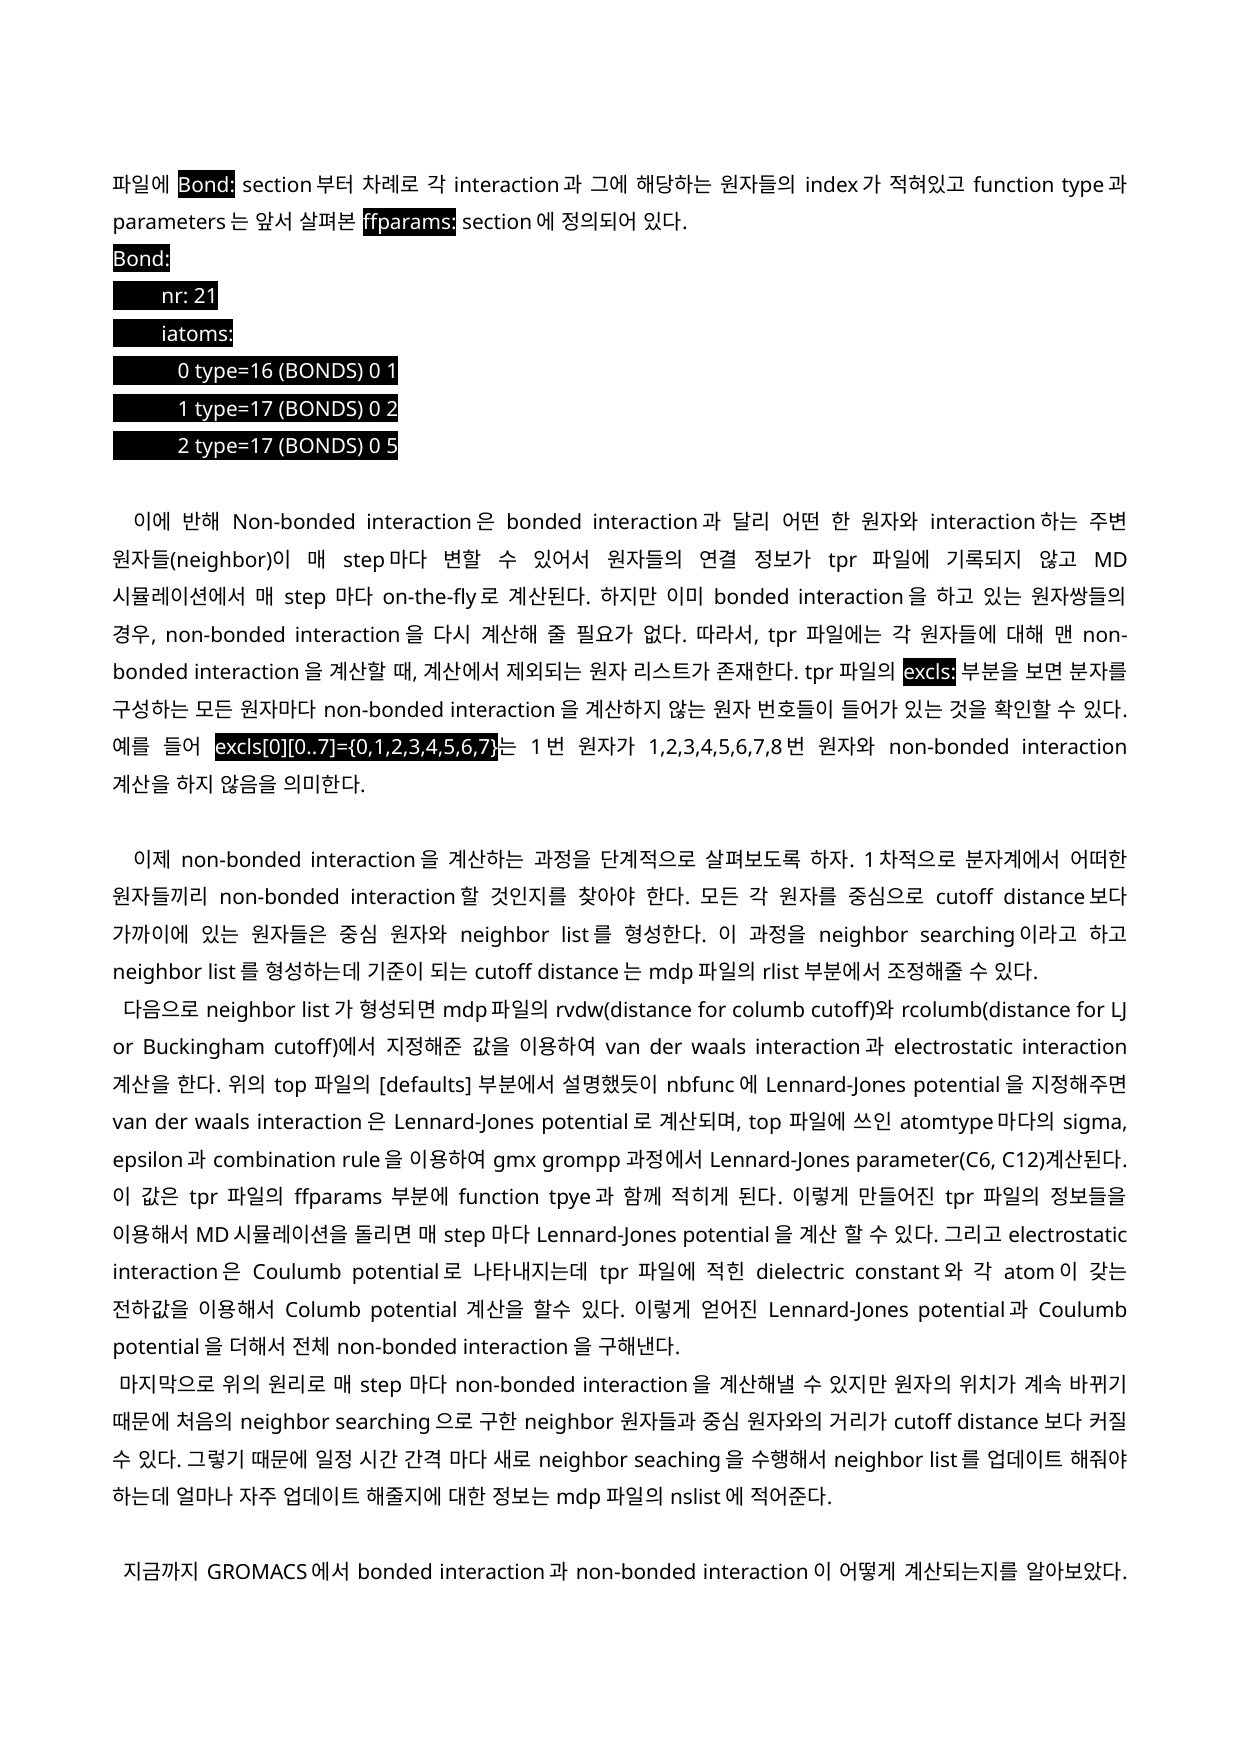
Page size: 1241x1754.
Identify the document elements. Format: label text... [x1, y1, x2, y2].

text 마지막으로 위의 원리로 매 step 마다 non-bonded interaction을 계산해낼 수 있지만 원자의 위치가 계속 바뀌기 때문에 처음의 neighbor searching으로 구한 neighbor 원자들과 중심 원자와의 거리가 cutoff distance 보다 커질 수 있다. 그렇기 때문에 일정 시간 간격 마다 새로 neighbor seaching을 수행해서 neighbor list를 업데이트 해줘야 하는데 얼마나 자주 업데이트 해줄지에 대한 정보는 mdp 파일의 nslist에 적어준다. [112, 1364, 1128, 1514]
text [112, 164, 1128, 239]
text 이제 non-bonded interaction을 계산하는 과정을 단계적으로 살펴보도록 하자. 1차적으로 분자계에서 어떠한 원자들끼리 non-bonded interaction할 것인지를 찾아야 한다. 모든 각 원자를 중심으로 cutoff distance보다 가까이에 있는 원자들은 중심 원자와 neighbor list를 형성한다. 이 과정을 neighbor searching이라고 하고 neighbor list를 형성하는데 기준이 되는 cutoff distance는 mdp 파일의 rlist 부분에서 조정해줄 수 있다. [112, 839, 1128, 989]
text iatoms: [112, 314, 1128, 352]
text 다음으로 neighbor list가 형성되면 mdp파일의 rvdw(distance for columb cutoff)와 rcolumb(distance for LJ or Buckingham cutoff)에서 지정해준 값을 이용하여 van der waals interaction과 electrostatic interaction 계산을 한다. 위의 top 파일의 [defaults] 부분에서 설명했듯이 nbfunc에 Lennard-Jones potential을 지정해주면 van der waals interaction은 Lennard-Jones potential로 계산되며, top 파일에 쓰인 atomtype마다의 sigma, epsilon과 combination rule을 이용하여 gmx grompp 과정에서 Lennard-Jones parameter(C6, C12)계산된다. 이 값은 tpr 파일의 ffparams 부분에 function tpye과 함께 적히게 된다. 이렇게 만들어진 tpr 파일의 정보들을 이용해서 MD시뮬레이션을 돌리면 매 step 마다 Lennard-Jones potential을 계산 할 수 있다. 그리고 electrostatic interaction은 Coulumb potential로 나타내지는데 tpr 파일에 적힌 dielectric constant와 각 atom이 갖는 전하값을 이용해서 Columb potential 계산을 할수 있다. 이렇게 얻어진 Lennard-Jones potential과 Coulumb potential을 더해서 전체 non-bonded interaction을 구해낸다. [112, 989, 1128, 1364]
text 0 type=16 (BONDS) 0 1 [112, 352, 1128, 389]
text 2 type=17 (BONDS) 0 5 [112, 427, 1128, 464]
text nr: 21 [112, 277, 1128, 314]
text 이에 반해 Non-bonded interaction은 bonded interaction과 달리 어떤 한 원자와 interaction하는 주변 원자들(neighbor)이 매 step마다 변할 수 있어서 원자들의 연결 정보가 tpr 파일에 기록되지 않고 MD 시뮬레이션에서 매 step 마다 on-the-fly로 계산된다. 하지만 이미 bonded interaction을 하고 있는 원자쌍들의 경우, non-bonded interaction을 다시 계산해 줄 필요가 없다. 따라서, tpr 파일에는 각 원자들에 대해 맨 non-bonded interaction을 계산할 때, 계산에서 제외되는 원자 리스트가 존재한다. tpr 파일의 excls: 부분을 보면 분자를 구성하는 모든 원자마다 non-bonded interaction을 계산하지 않는 원자 번호들이 들어가 있는 것을 확인할 수 있다. 예를 들어 excls[0][0..7]={0,1,2,3,4,5,6,7}는 1번 원자가 1,2,3,4,5,6,7,8번 원자와 non-bonded interaction계산을 하지 않음을 의미한다. [112, 502, 1128, 802]
text 1 type=17 (BONDS) 0 2 [112, 389, 1128, 427]
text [112, 1552, 1128, 1589]
text Bond: [112, 239, 1128, 277]
